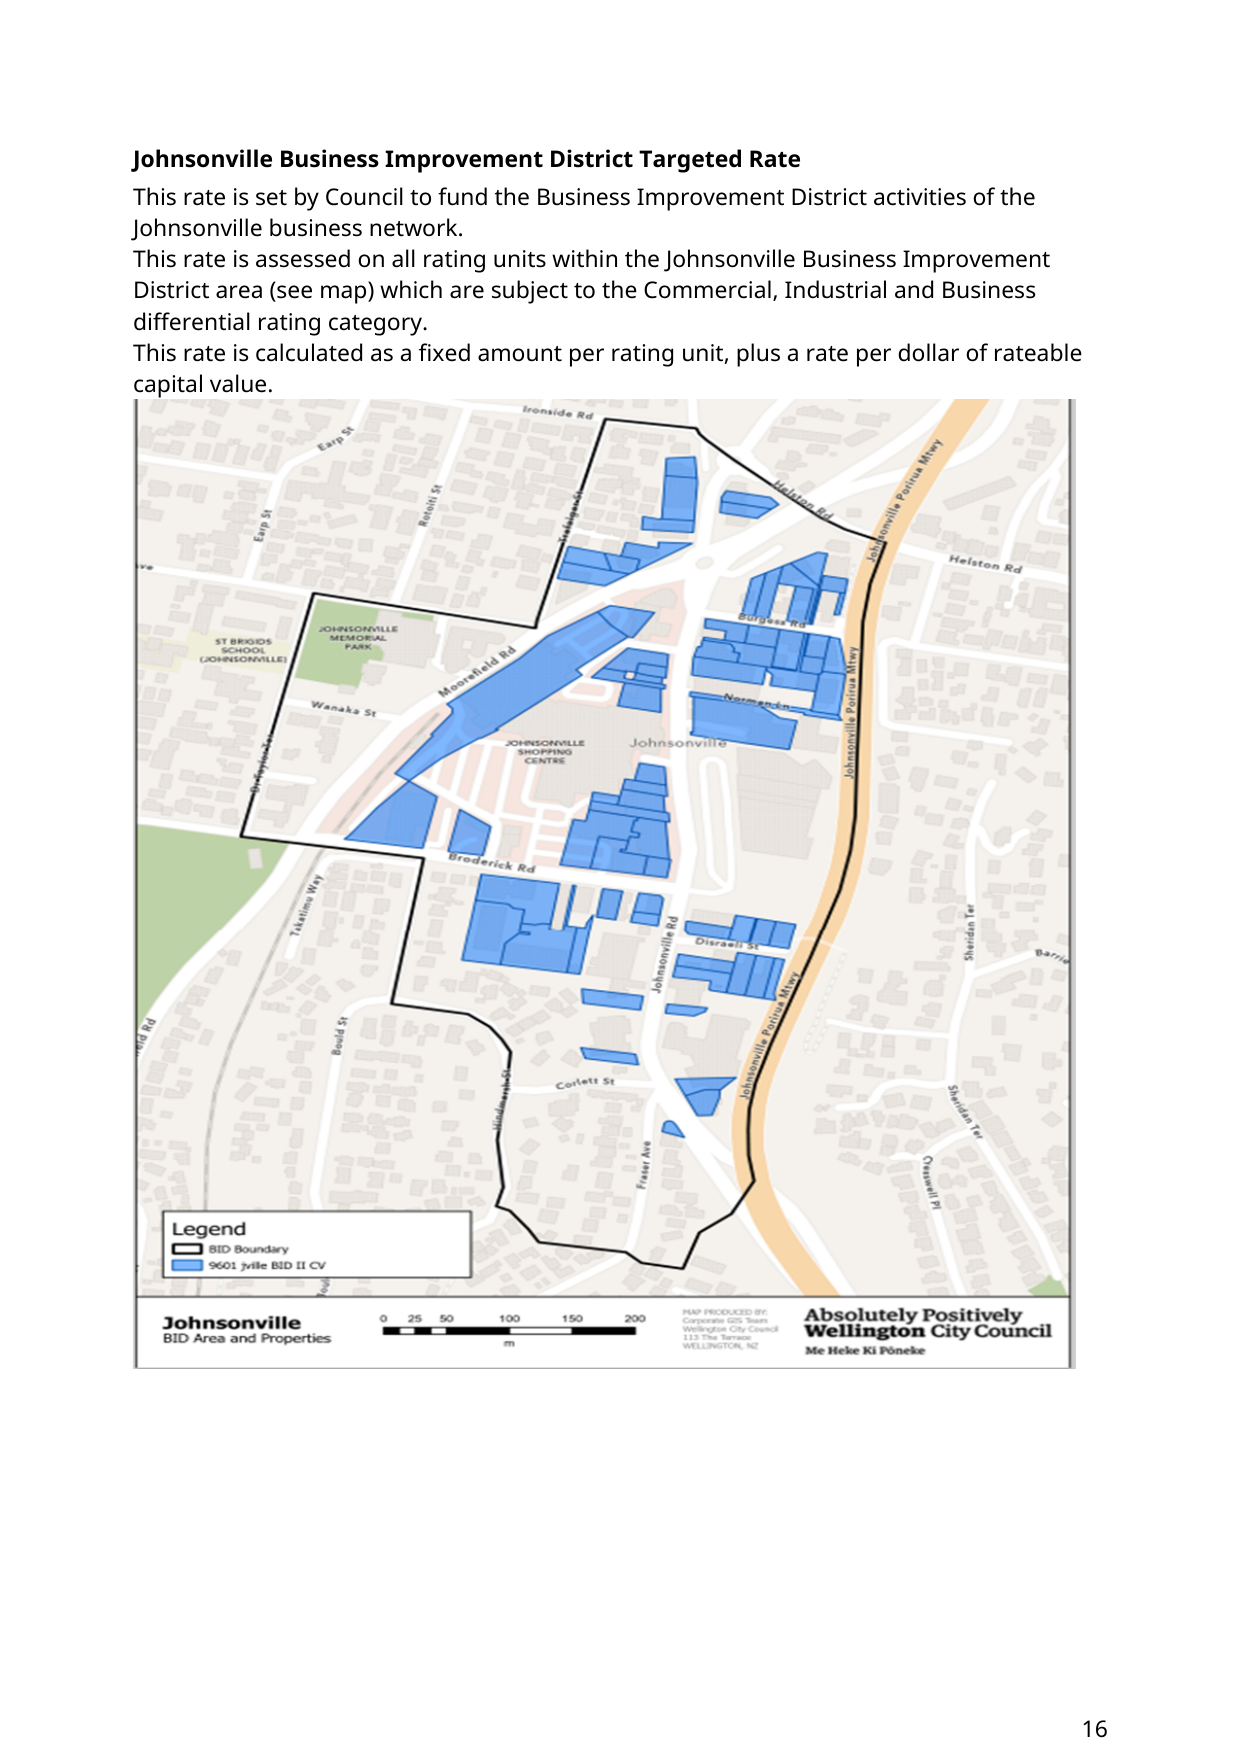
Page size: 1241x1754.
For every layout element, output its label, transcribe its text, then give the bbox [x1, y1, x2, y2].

text This rate is set by Council to fund the Business Improvement District activities of the Johnsonville business network. [133, 181, 1107, 243]
subtitle Johnsonville Business Improvement District Targeted Rate [133, 143, 1107, 174]
text This rate is calculated as a fixed amount per rating unit, plus a rate per dollar of rateable capital value. [133, 337, 1107, 399]
text This rate is assessed on all rating units within the Johnsonville Business Improvement District area (see map) which are subject to the Commercial, Industrial and Business differential rating category. [133, 243, 1107, 337]
picture [132, 399, 1076, 1369]
